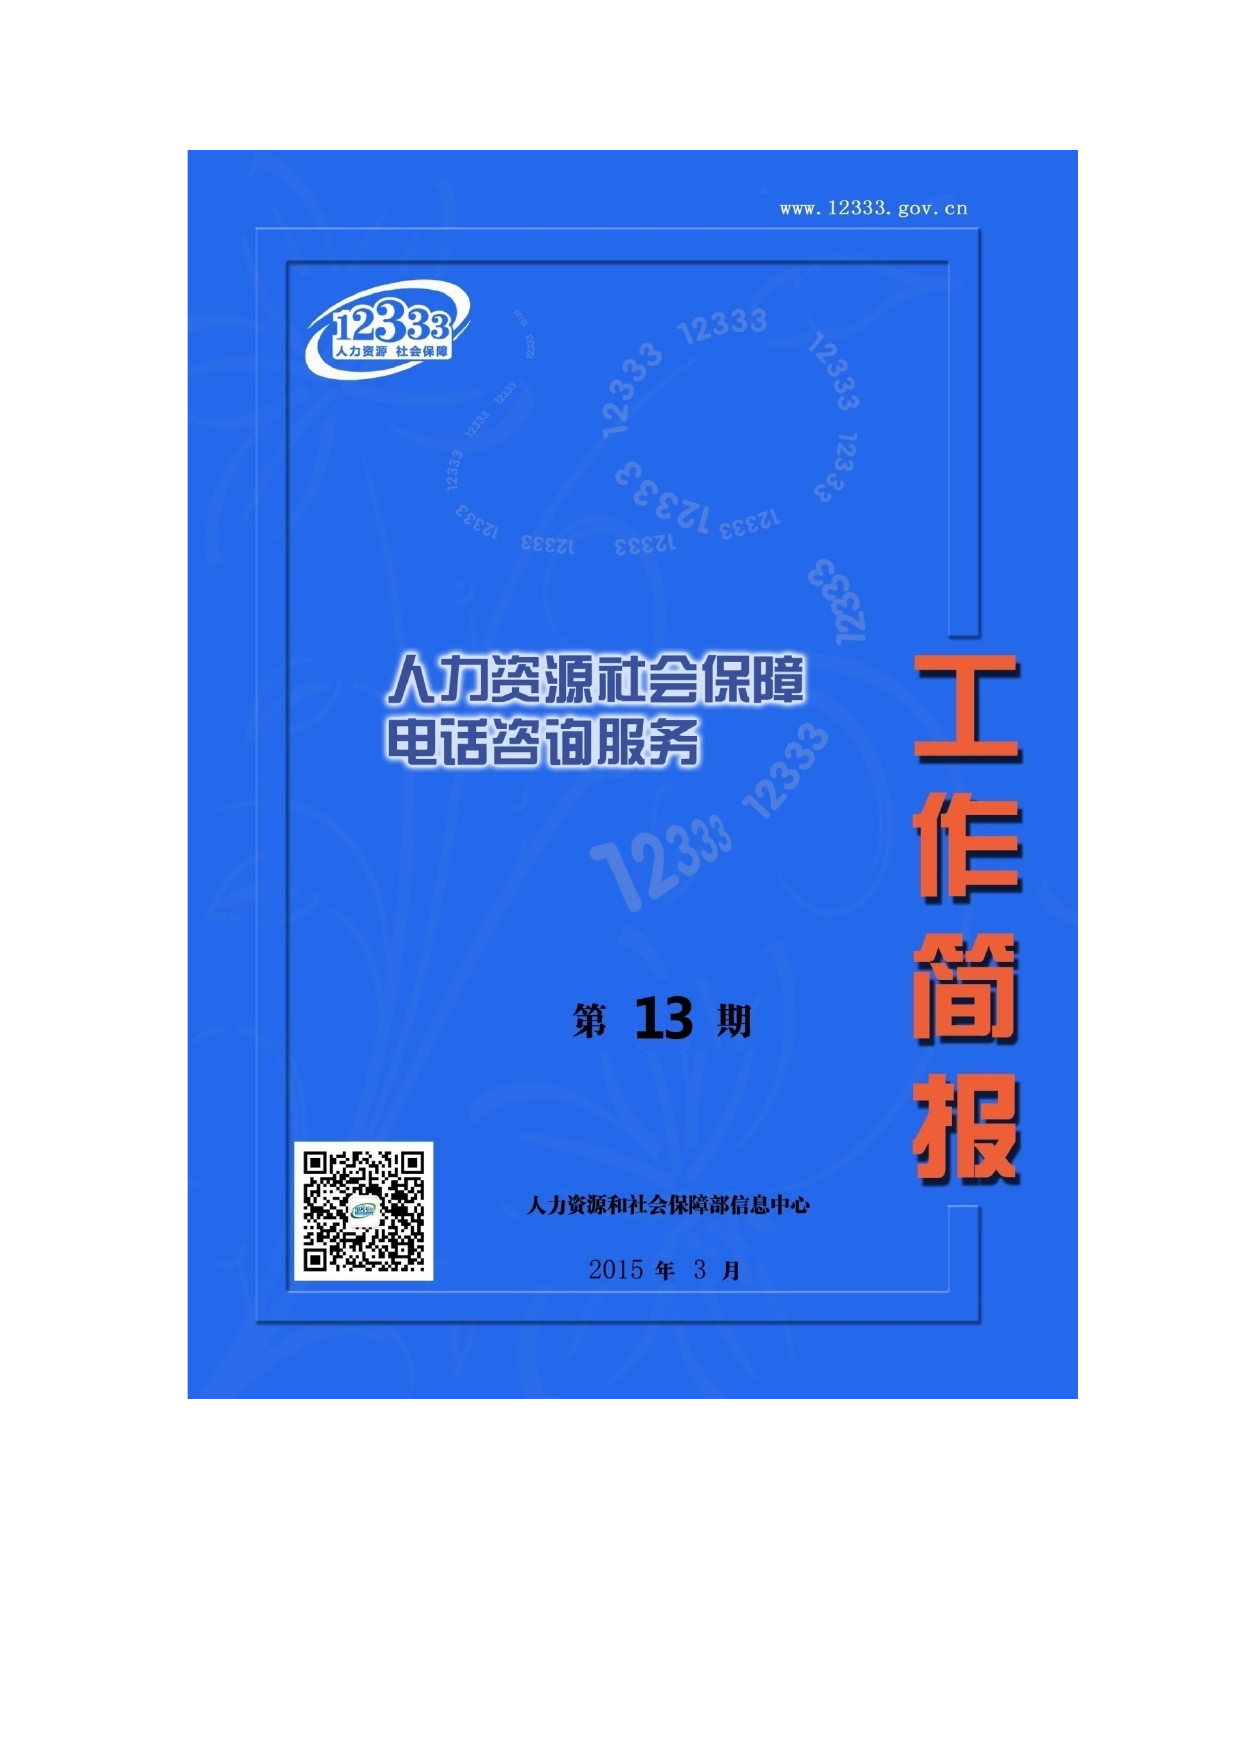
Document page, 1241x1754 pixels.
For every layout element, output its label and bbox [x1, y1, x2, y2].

picture [187, 150, 1078, 1399]
